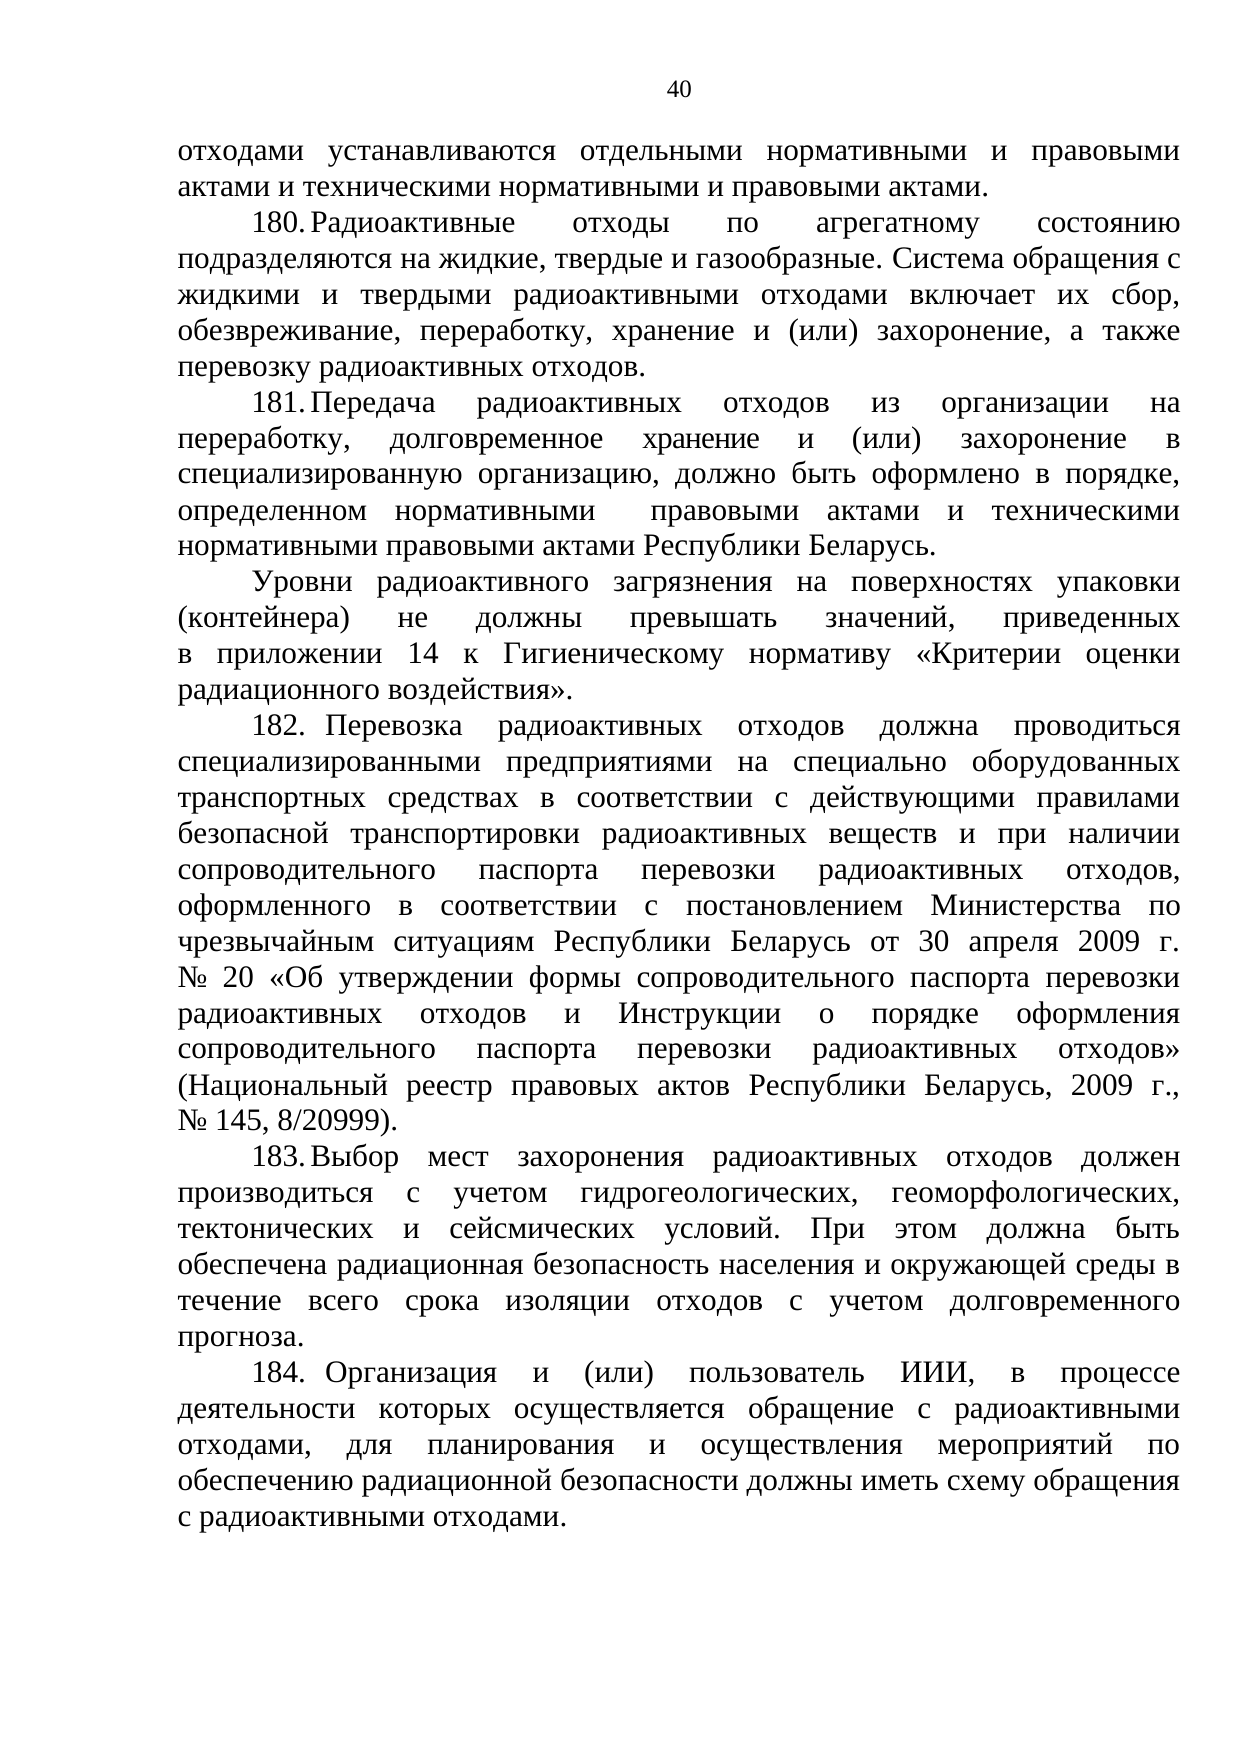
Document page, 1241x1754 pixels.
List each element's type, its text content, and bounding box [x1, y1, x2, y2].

list Выбор мест захоронения радиоактивных отходов должен производиться с учетом гидрогеологических, геоморфологических, тектонических и сейсмических условий. При этом должна быть обеспечена радиационная безопасность населения и окружающей среды в течение всего срока изоляции отходов с учетом долговременного прогноза. [177, 1138, 1181, 1353]
list Организация и (или) пользователь ИИИ, в процессе деятельности которых осуществляется обращение с радиоактивными отходами, для планирования и осуществления мероприятий по обеспечению радиационной безопасности должны иметь схему обращения с радиоактивными отходами. [177, 1353, 1181, 1533]
list Радиоактивные отходы по агрегатному состоянию подразделяются на жидкие, твердые и газообразные. Система обращения с жидкими и твердыми радиоактивными отходами включает их сбор, обезвреживание, переработку, хранение и (или) захоронение, а также перевозку радиоактивных отходов. [177, 203, 1181, 383]
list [177, 131, 1181, 203]
text Уровни радиоактивного загрязнения на поверхностях упаковки (контейнера) не должны превышать значений, приведенных в приложении 14 к Гигиеническому нормативу «Критерии оценки радиационного воздействия». [177, 563, 1181, 706]
list Передача радиоактивных отходов из организации на переработку, долговременное хранение и (или) захоронение в специализированную организацию, должно быть оформлено в порядке, определенном нормативными правовыми актами и техническими нормативными правовыми актами Республики Беларусь. [177, 383, 1181, 563]
list Перевозка радиоактивных отходов должна проводиться специализированными предприятиями на специально оборудованных транспортных средствах в соответствии с действующими правилами безопасной транспортировки радиоактивных веществ и при наличии сопроводительного паспорта перевозки радиоактивных отходов, оформленного в соответствии с постановлением Министерства по чрезвычайным ситуациям Республики Беларусь от 30 апреля . № 20 «Об утверждении формы сопроводительного паспорта перевозки радиоактивных отходов и Инструкции о порядке оформления сопроводительного паспорта перевозки радиоактивных отходов» (Национальный реестр правовых актов Республики Беларусь, ., № 145, 8/20999). [177, 706, 1181, 1138]
